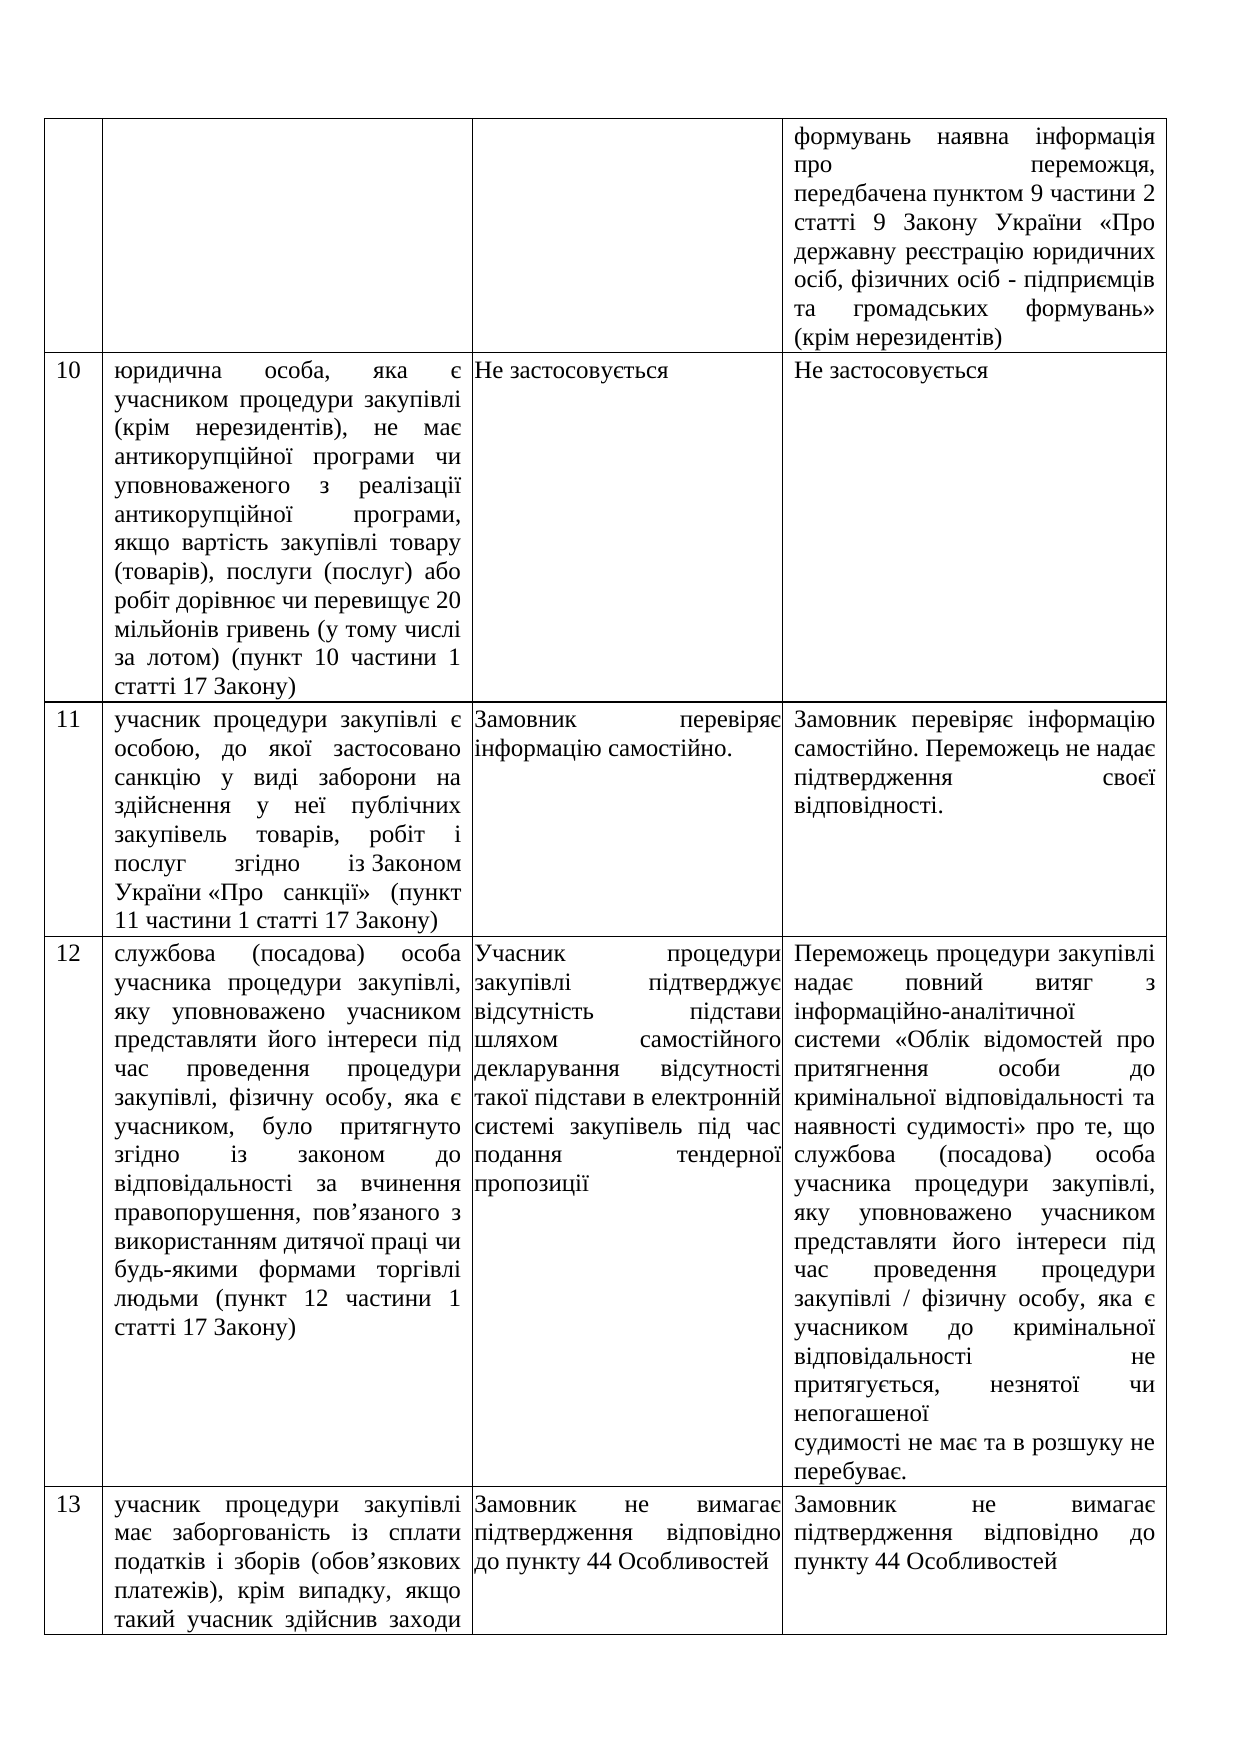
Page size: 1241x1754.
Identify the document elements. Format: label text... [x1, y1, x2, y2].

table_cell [103, 119, 472, 352]
table_cell службова (посадова) особа учасника процедури закупівлі, яку уповноважено учасником представляти його інтереси під час проведення процедури закупівлі, фізичну особу, яка є учасником, було притягнуто згідно із законом до відповідальності за вчинення правопорушення, пов’язаного з використанням дитячої праці чи будь-якими формами торгівлі людьми (пункт 12 частини 1 статті 17 Закону) [103, 937, 472, 1486]
table_cell 11 [45, 703, 102, 936]
table_cell 12 [45, 937, 102, 1486]
table_cell Не застосовується [473, 353, 782, 701]
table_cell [103, 1487, 472, 1634]
table_cell Переможець процедури закупівлі надає повний витяг з інформаційно-аналітичної системи «Облік відомостей про притягнення особи до кримінальної відповідальності та наявності судимості» про те, що службова (посадова) особа учасника процедури закупівлі, яку уповноважено учасником представляти його інтереси під час проведення процедури закупівлі / фізичну особу, яка є учасником до кримінальної відповідальності не притягується, незнятої чи непогашеної судимості не має та в розшуку не перебуває. [783, 937, 1166, 1486]
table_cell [783, 119, 1166, 352]
table_cell юридична особа, яка є учасником процедури закупівлі (крім нерезидентів), не має антикорупційної програми чи уповноваженого з реалізації антикорупційної програми, якщо вартість закупівлі товару (товарів), послуги (послуг) або робіт дорівнює чи перевищує 20 мільйонів гривень (у тому числі за лотом) (пункт 10 частини 1 статті 17 Закону) [103, 353, 472, 701]
table_cell учасник процедури закупівлі є особою, до якої застосовано санкцію у виді заборони на здійснення у неї публічних закупівель товарів, робіт і послуг згідно із Законом України «Про санкції» (пункт 11 частини 1 статті 17 Закону) [103, 703, 472, 936]
table_cell 13 [45, 1487, 102, 1634]
table_cell Замовник перевіряє інформацію самостійно. Переможець не надає підтвердження своєї відповідності. [783, 703, 1166, 936]
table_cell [473, 119, 782, 352]
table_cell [783, 1487, 1166, 1634]
table_cell Не застосовується [783, 353, 1166, 701]
table_cell Замовник перевіряє інформацію самостійно. [473, 703, 782, 936]
table_cell 9 [45, 119, 102, 352]
table_cell 10 [45, 353, 102, 701]
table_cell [473, 1487, 782, 1634]
